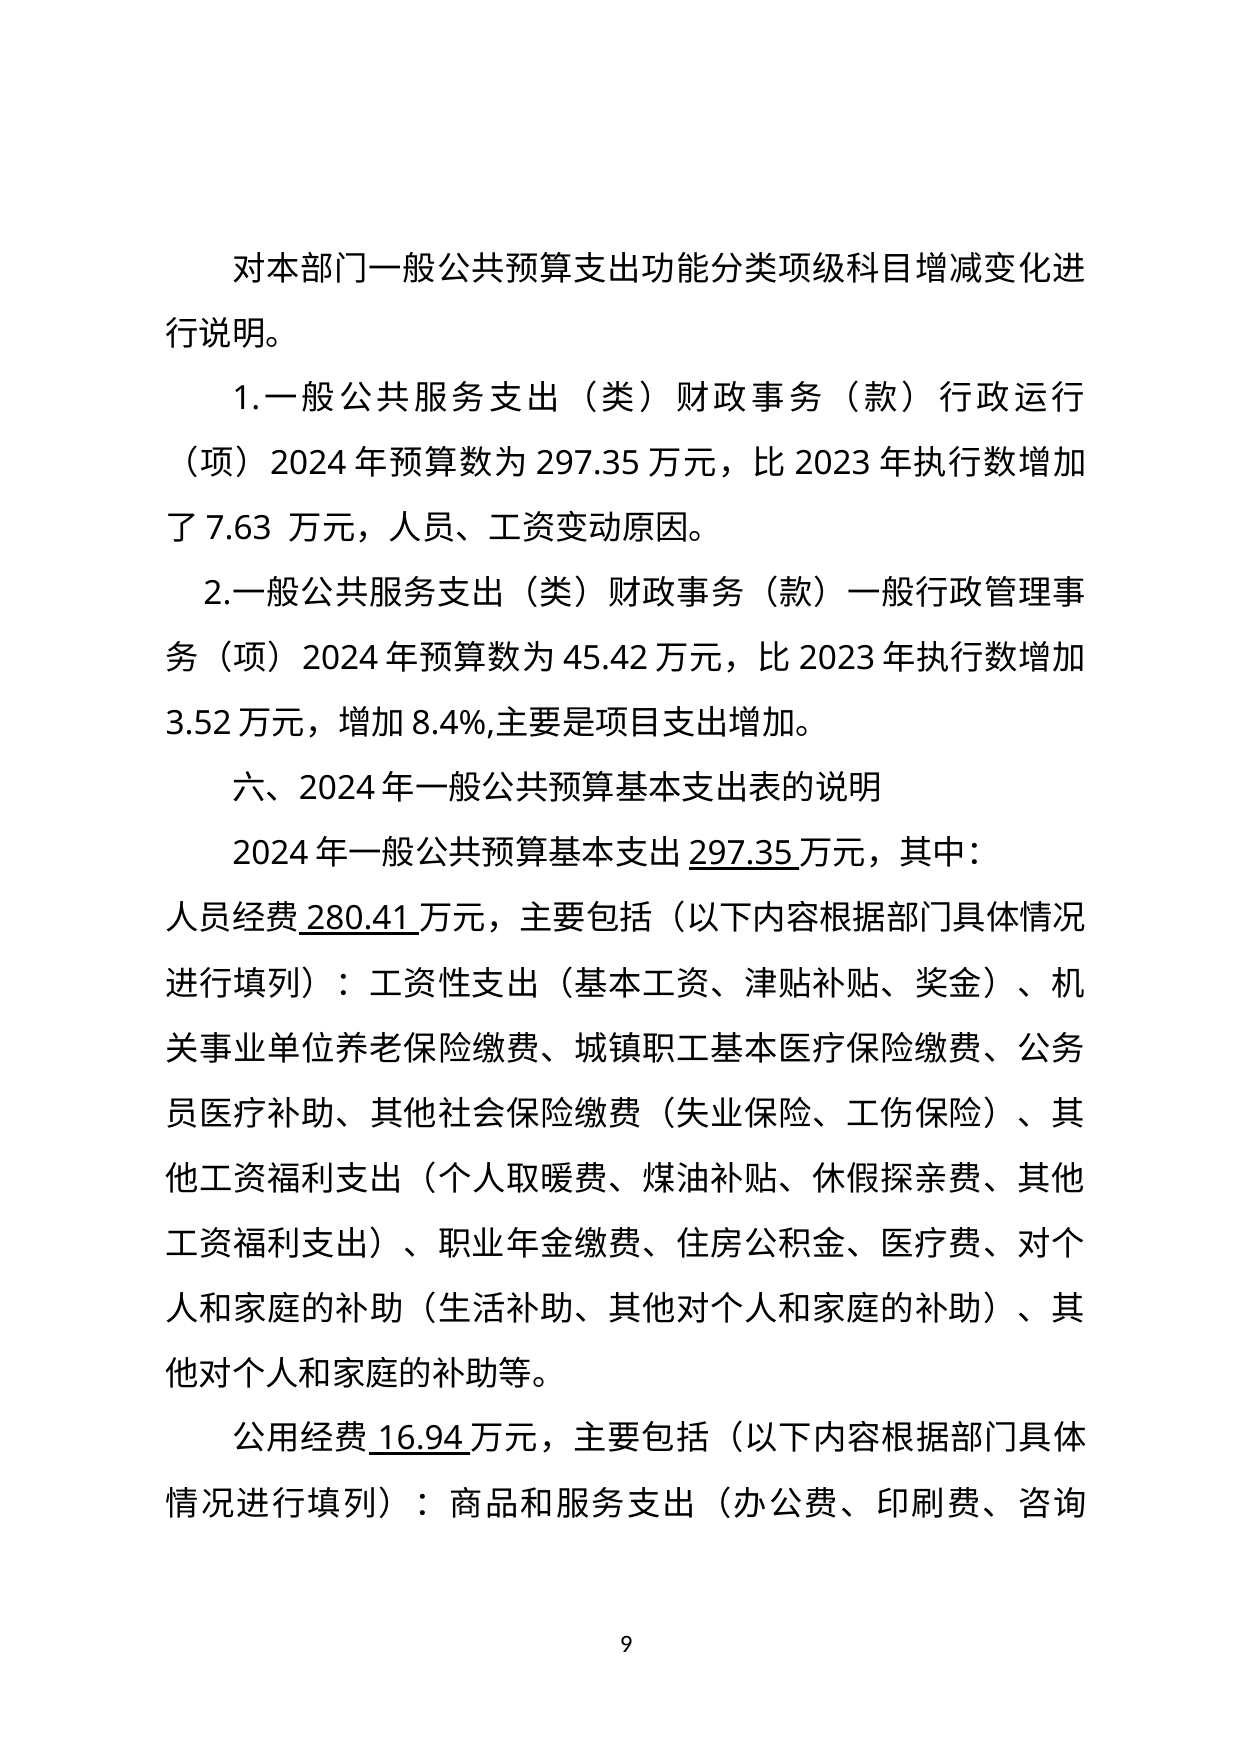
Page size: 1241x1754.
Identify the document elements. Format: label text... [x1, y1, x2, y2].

text 2024年一般公共预算基本支出297.35万元，其中： [165, 818, 1087, 883]
list 2.一般公共服务支出（类）财政事务（款）一般行政管理事务（项）2024年预算数为45.42万元，比2023年执行数增加3.52万元，增加8.4%,主要是项目支出增加。 [165, 558, 1087, 753]
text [165, 1403, 1087, 1533]
text 六、2024年一般公共预算基本支出表的说明 [165, 753, 1087, 818]
text 1.一般公共服务支出（类）财政事务（款）行政运行（项）2024年预算数为297.35万元，比2023年执行数增加了7.63 万元，人员、工资变动原因。 [165, 363, 1087, 558]
text 人员经费 280.41 万元，主要包括（以下内容根据部门具体情况进行填列）：工资性支出（基本工资、津贴补贴、奖金）、机关事业单位养老保险缴费、城镇职工基本医疗保险缴费、公务员医疗补助、其他社会保险缴费（失业保险、工伤保险）、其他工资福利支出（个人取暖费、煤油补贴、休假探亲费、其他工资福利支出）、职业年金缴费、住房公积金、医疗费、对个人和家庭的补助（生活补助、其他对个人和家庭的补助）、其他对个人和家庭的补助等。 [165, 883, 1087, 1403]
text 对本部门一般公共预算支出功能分类项级科目增减变化进行说明。 [165, 233, 1087, 363]
